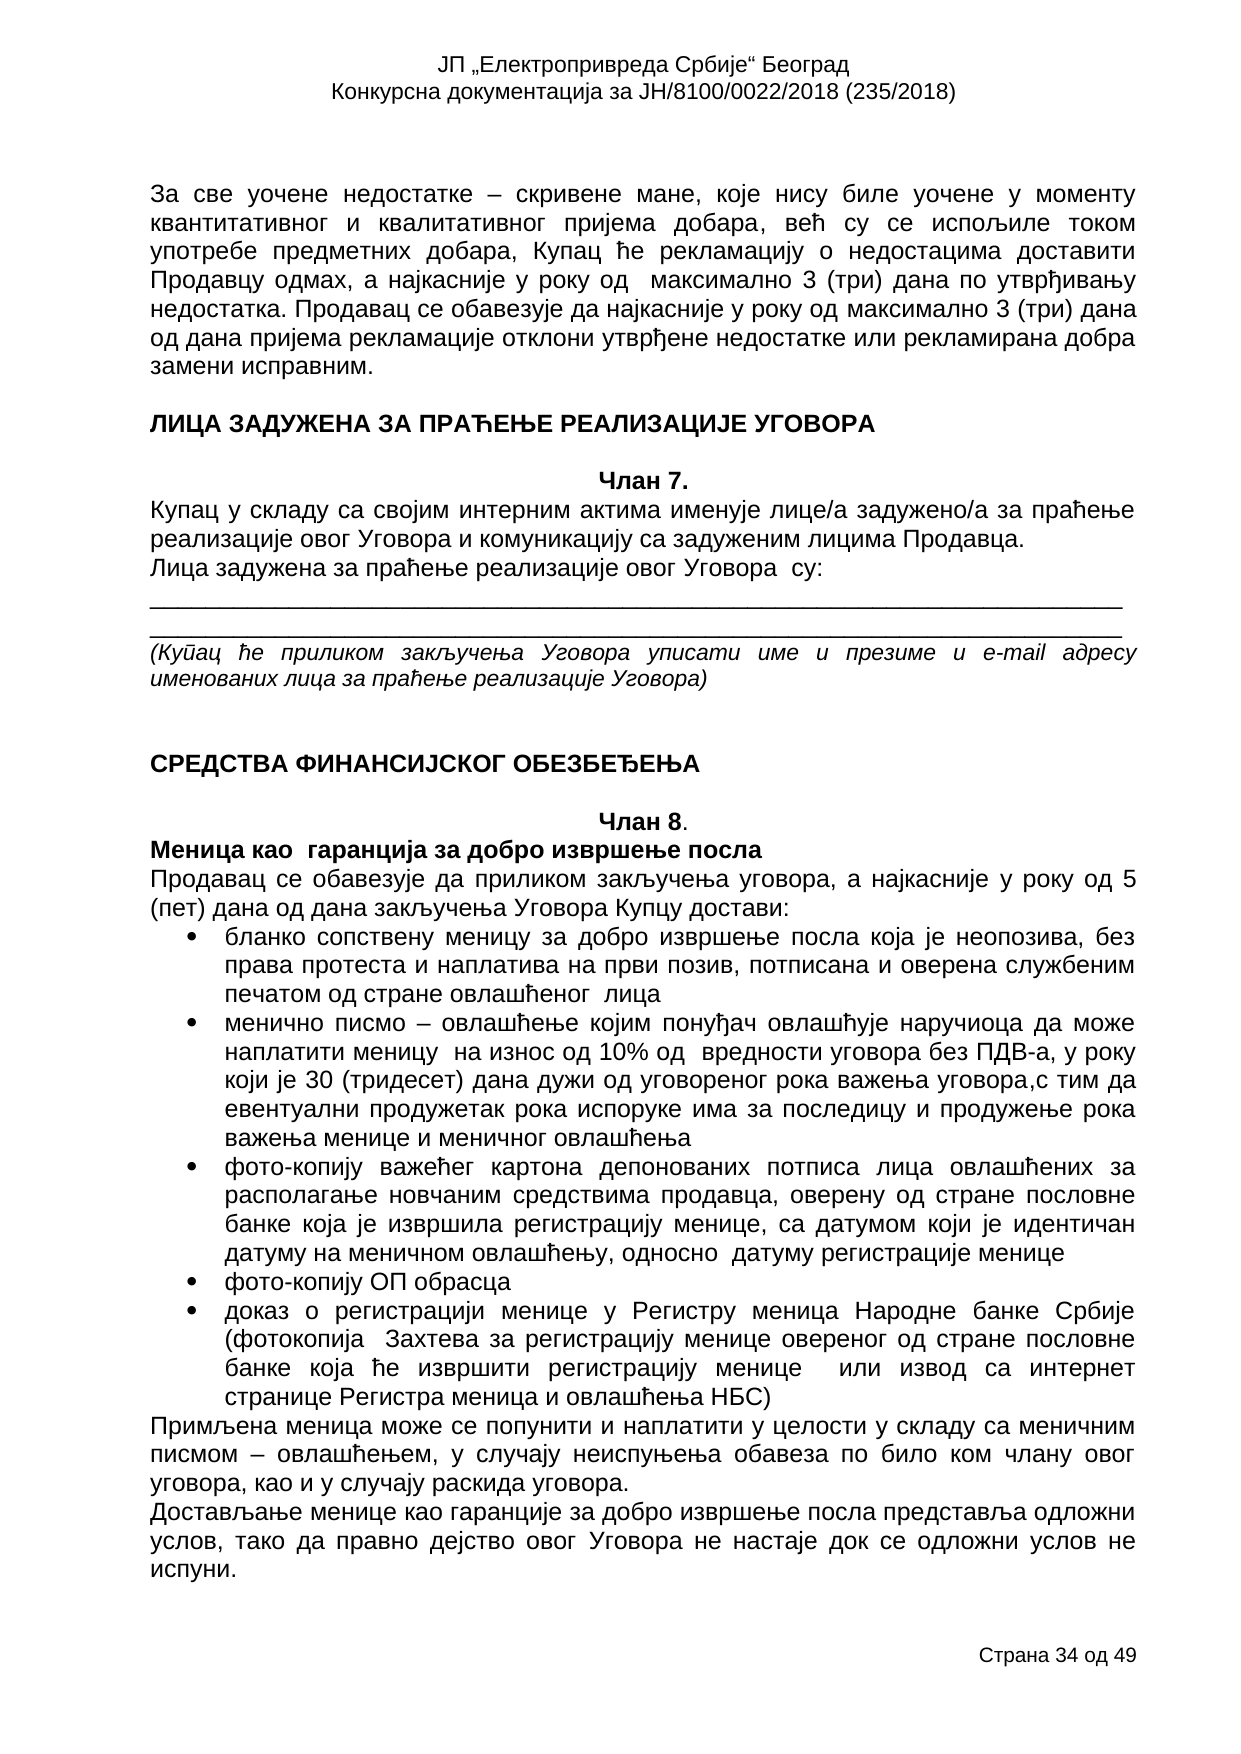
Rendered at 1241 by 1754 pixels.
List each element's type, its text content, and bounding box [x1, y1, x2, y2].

list фото-копију ОП обрасца [187, 1267, 1137, 1296]
text Члан 8. [150, 806, 1137, 835]
text Меница као гаранција за добро извршење посла [150, 835, 1137, 864]
text (Купац ће приликом закључења Уговора уписати име и презиме и е-mail адресу именованих лица за праћење реализације Уговора) [150, 639, 1137, 691]
text СРЕДСТВА ФИНАНСИЈСКОГ ОБЕЗБЕЂЕЊА [150, 749, 1137, 778]
text ______________________________________________________________________ [150, 610, 1137, 639]
text Примљена меница може се попунити и наплатити у целости у складу са меничним писмом – овлашћењем, у случају неиспуњења обавеза по било ком члану овог уговора, као и у случају раскида уговора. [150, 1411, 1137, 1497]
list доказ о регистрацији менице у Регистру меница Народне банке Србије (фотокопија Захтева за регистрацију менице овереног од стране пословне банке која ће извршити регистрацију менице или извод са интернет странице Регистра меница и овлашћења НБС) [187, 1296, 1137, 1411]
list Члан 7. [150, 466, 1137, 495]
text Продавац се обавезује да приликом закључења уговора, а најкасније у року од 5 (пет) дана од дана закључења Уговора Купцу достави: [150, 864, 1137, 921]
text Купац у складу са својим интерним актима именује лице/а задужено/а за праћење реализације овог Уговора и комуникацију са задуженим лицима Продавца. [150, 495, 1137, 552]
text ______________________________________________________________________ [150, 581, 1137, 610]
list бланко сопствену меницу за добро извршење посла која је неопозива, без права протеста и наплатива на први позив, потписана и оверена службеним печатом од стране овлашћеног лица [187, 921, 1137, 1008]
list фото-копију важећег картона депонованих потписа лица овлашћених за располагање новчаним средствима продавца, оверену од стране пословне банке која је извршила регистрацију менице, са датумом који је идентичан датуму на меничном овлашћењу, односно датуму регистрације менице [187, 1152, 1137, 1267]
text За све уочене недостатке – скривене мане, које нису биле уочене у моменту квантитативног и квалитативног пријема добара, већ су се испољиле током употребе предметних добара, Купац ће рекламацију о недостацима доставити Продавцу одмах, а најкасније у року од максимално 3 (три) дана по утврђивању недостатка. Продавац се обавезује да најкасније у року од максимално 3 (три) дана од дана пријема рекламације отклони утврђене недостатке или рекламирана добра замени исправним. [150, 179, 1137, 380]
text ЛИЦА ЗАДУЖЕНА ЗА ПРАЋЕЊЕ РЕАЛИЗАЦИЈЕ УГОВОРА [150, 409, 1137, 437]
text Достављање менице као гаранције за добро извршење посла представља одложни услов, тако да правно дејство овог Уговора не настаје док се одложни услов не испуни. [150, 1497, 1137, 1583]
list менично писмо – овлашћење којим понуђач овлашћује наручиоца да може наплатити меницу на износ од 10% од вредности уговора без ПДВ-а, у року који је 30 (тридесет) дана дужи од уговореног рока важења уговора,с тим да евентуални продужетак рока испоруке има за последицу и продужење рока важења менице и меничног овлашћења [187, 1008, 1137, 1152]
text Лица задужена за праћење реализације овог Уговора су: [150, 552, 1137, 581]
